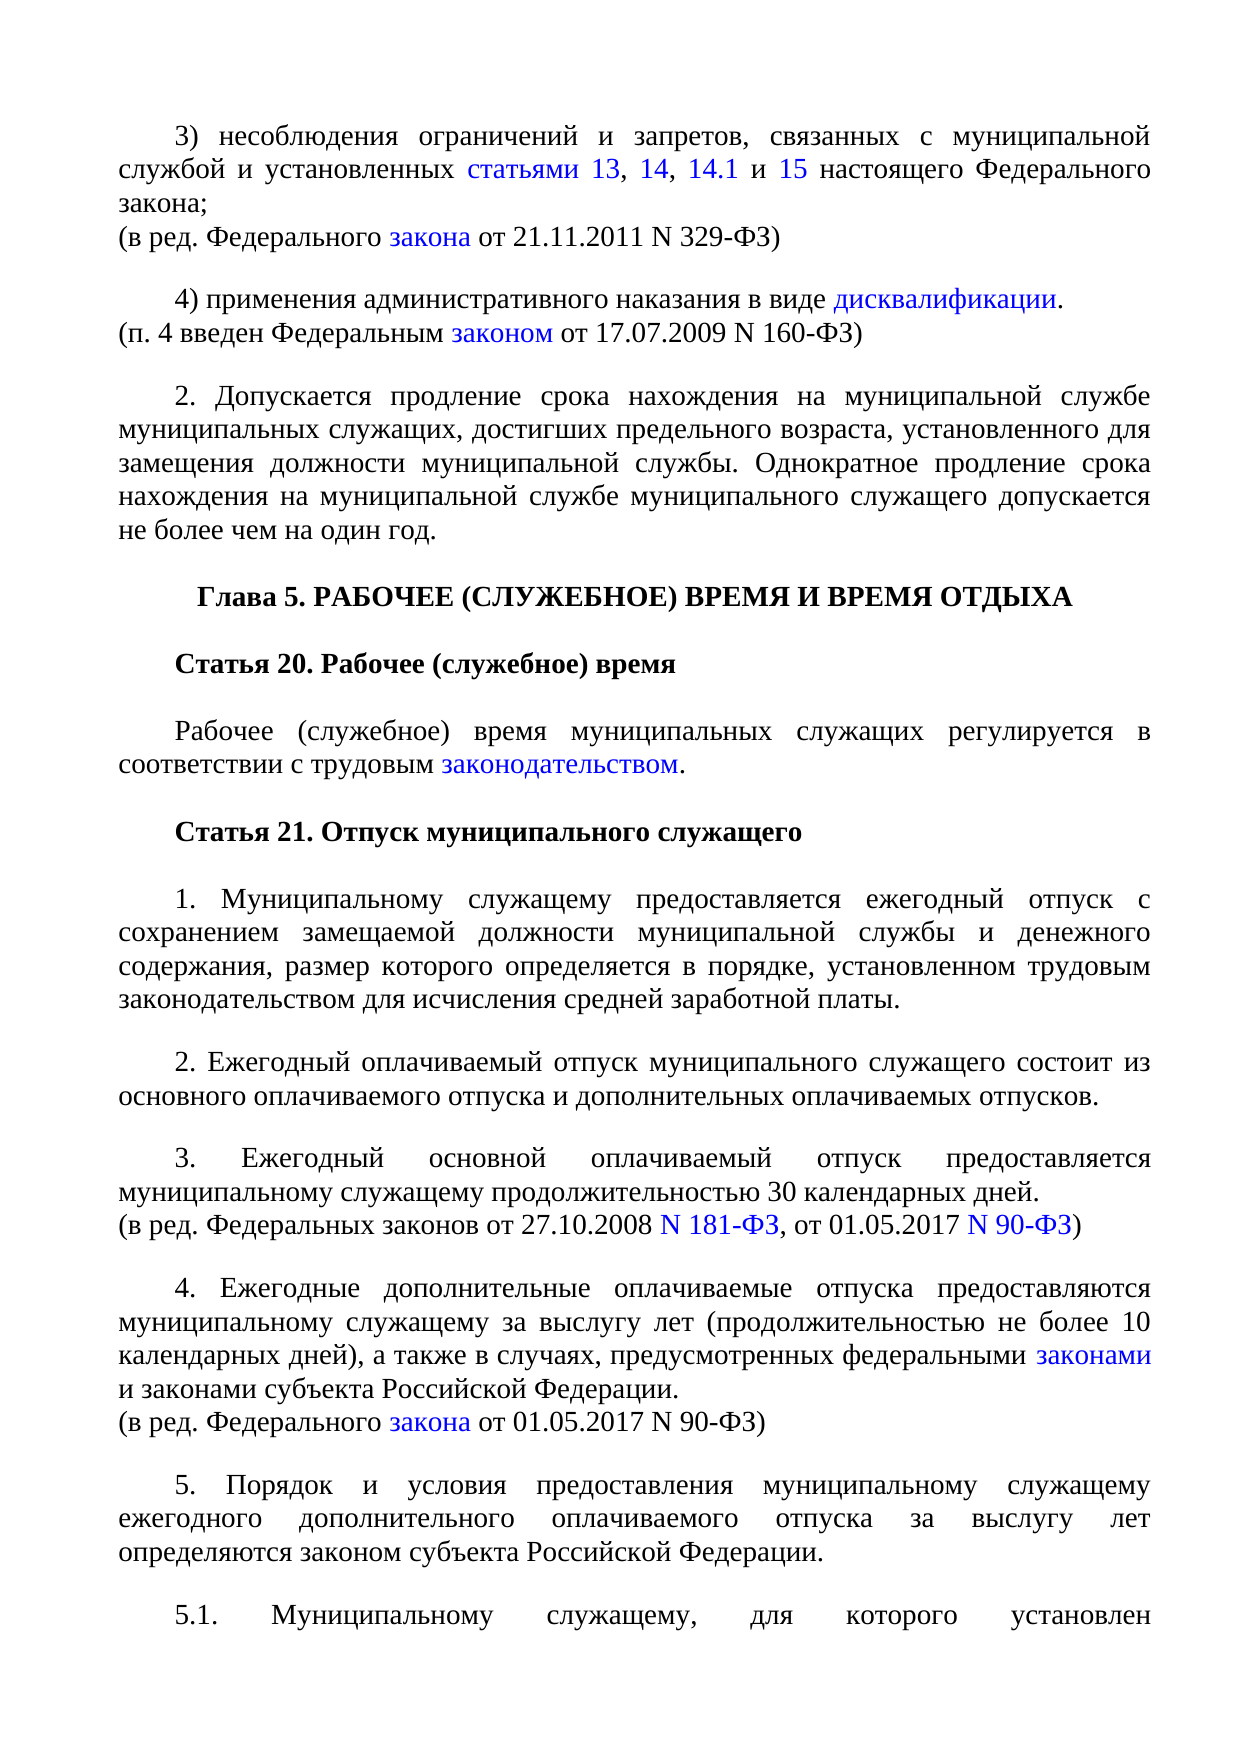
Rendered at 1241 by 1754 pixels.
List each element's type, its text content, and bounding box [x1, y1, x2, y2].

text (в ред. Федеральных законов от 27.10.2008 N 181-ФЗ, от 01.05.2017 N 90-ФЗ) [118, 1207, 1152, 1241]
text (п. 4 введен Федеральным законом от 17.07.2009 N 160-ФЗ) [118, 315, 1152, 348]
text Рабочее (служебное) время муниципальных служащих регулируется в соответствии с трудовым законодательством. [118, 713, 1152, 780]
title Статья 21. Отпуск муниципального служащего [118, 814, 1152, 847]
text 2. Допускается продление срока нахождения на муниципальной службе муниципальных служащих, достигших предельного возраста, установленного для замещения должности муниципальной службы. Однократное продление срока нахождения на муниципальной службе муниципального служащего допускается не более чем на один год. [118, 378, 1152, 545]
text (в ред. Федерального закона от 01.05.2017 N 90-ФЗ) [118, 1404, 1152, 1438]
text 1. Муниципальному служащему предоставляется ежегодный отпуск с сохранением замещаемой должности муниципальной службы и денежного содержания, размер которого определяется в порядке, установленном трудовым законодательством для исчисления средней заработной платы. [118, 881, 1152, 1015]
text 3. Ежегодный основной оплачиваемый отпуск предоставляется муниципальному служащему продолжительностью 30 календарных дней. [118, 1140, 1152, 1207]
title Глава 5. РАБОЧЕЕ (СЛУЖЕБНОЕ) ВРЕМЯ И ВРЕМЯ ОТДЫХА [118, 579, 1152, 612]
text 4) применения административного наказания в виде дисквалификации. [118, 281, 1152, 315]
title Статья 20. Рабочее (служебное) время [118, 646, 1152, 679]
text 4. Ежегодные дополнительные оплачиваемые отпуска предоставляются муниципальному служащему за выслугу лет (продолжительностью не более 10 календарных дней), а также в случаях, предусмотренных федеральными законами и законами субъекта Российской Федерации. [118, 1270, 1152, 1404]
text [118, 1597, 1152, 1630]
text 5. Порядок и условия предоставления муниципальному служащему ежегодного дополнительного оплачиваемого отпуска за выслугу лет определяются законом субъекта Российской Федерации. [118, 1467, 1152, 1568]
text (в ред. Федерального закона от 21.11.2011 N 329-ФЗ) [118, 219, 1152, 252]
text 2. Ежегодный оплачиваемый отпуск муниципального служащего состоит из основного оплачиваемого отпуска и дополнительных оплачиваемых отпусков. [118, 1044, 1152, 1111]
text 3) несоблюдения ограничений и запретов, связанных с муниципальной службой и установленных статьями 13, 14, 14.1 и 15 настоящего Федерального закона; [118, 118, 1152, 219]
